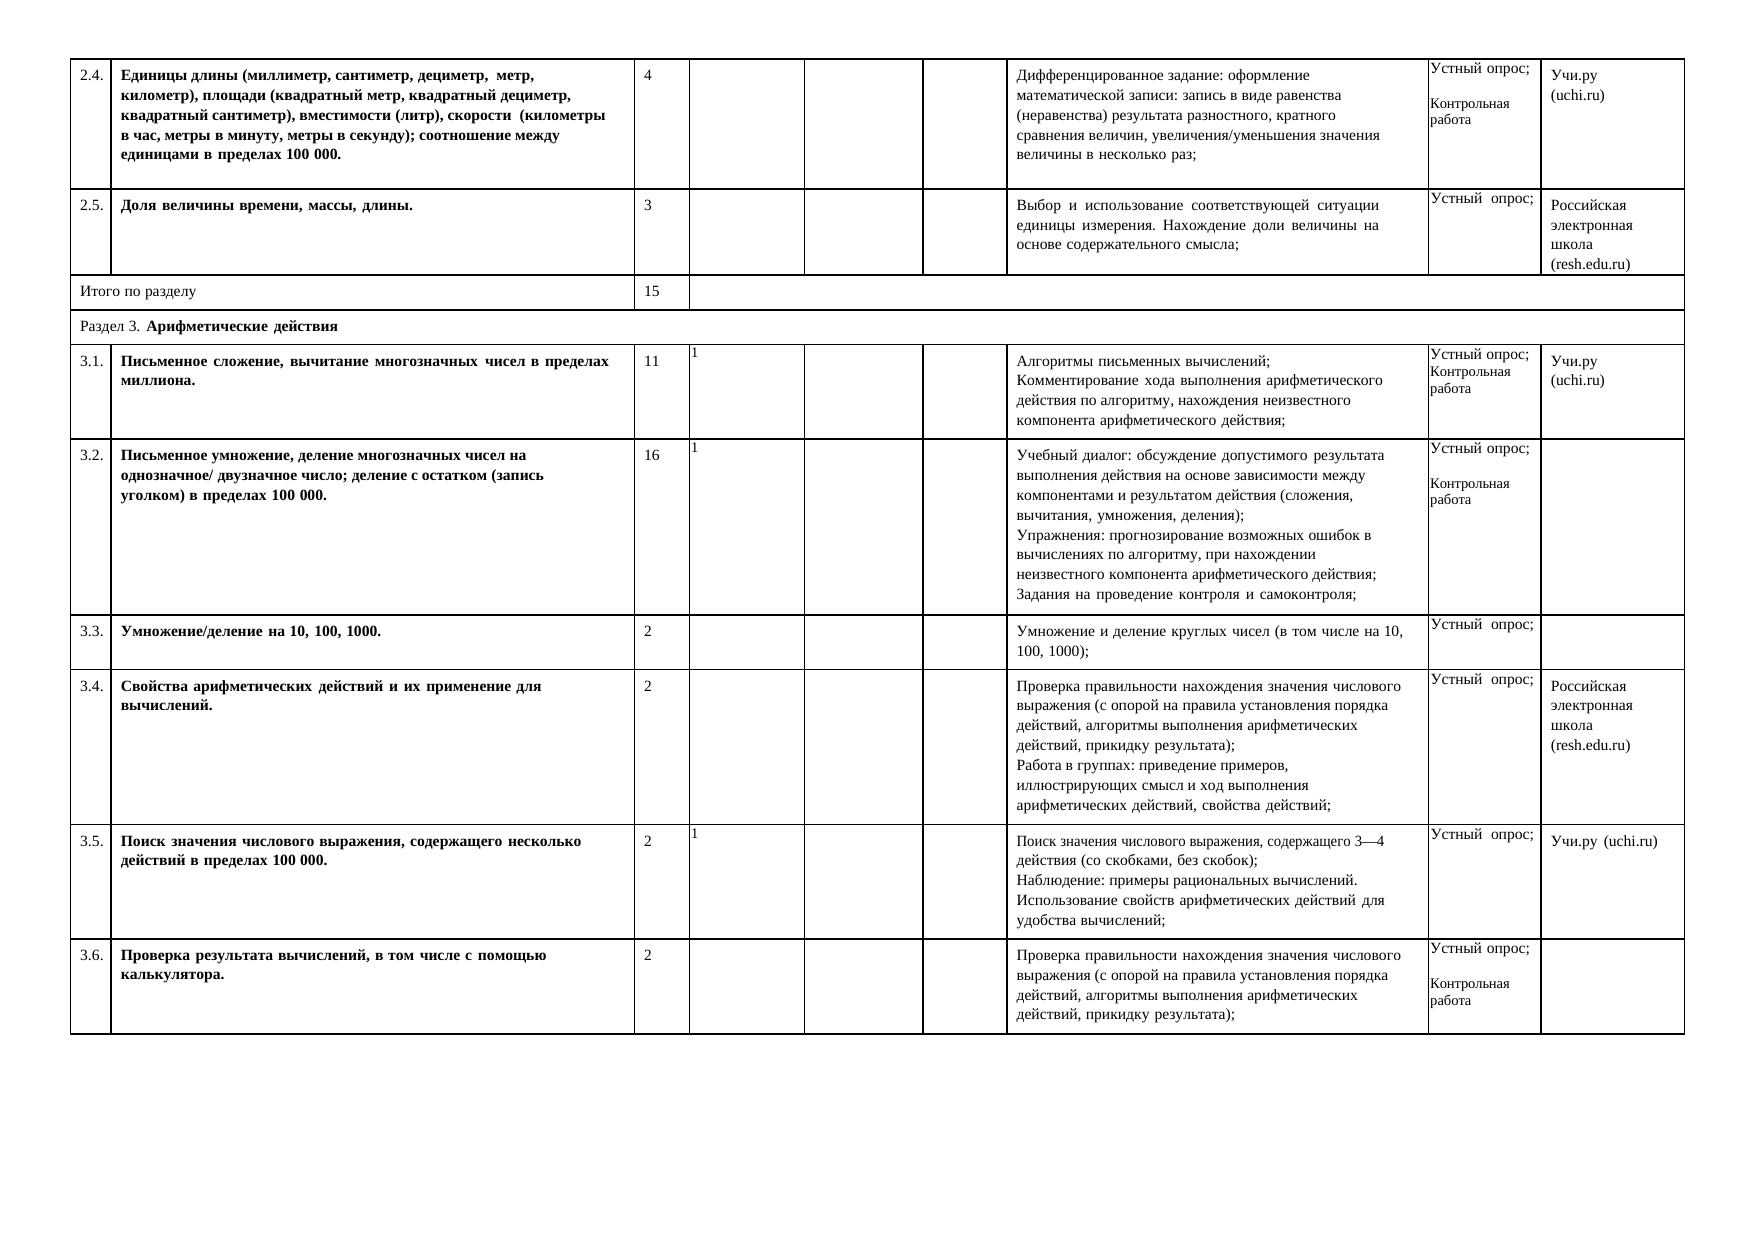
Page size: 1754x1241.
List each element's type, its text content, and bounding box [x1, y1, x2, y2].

table_cell [805, 616, 922, 669]
table_cell Учи.ру (uchi.ru) [1542, 345, 1684, 438]
table_cell 2 [635, 670, 689, 824]
table_cell 1 [690, 825, 804, 938]
table_cell [924, 440, 1006, 614]
table_cell Устный опрос; [1429, 190, 1540, 274]
table_cell Поиск значения числового выражения, содержащего 3—4 действия (со скобками, без скобок); Наблюдение: примеры рациональных вычислений. Использование свойств арифметических действий для удобства вычислений; [1008, 825, 1428, 938]
table_cell 1 [690, 345, 804, 438]
table_cell [690, 616, 804, 669]
table_cell Проверка правильности нахождения значения числового выражения (с опорой на правила установления порядка действий, алгоритмы выполнения арифметических действий, прикидку результата); Работа в группах: приведение примеров, иллюстрирующих смысл и ход выполнения арифметических действий, свойства действий; [1008, 670, 1428, 824]
table_cell 2 [635, 940, 689, 1033]
table_cell Свойства арифметических действий и их применение для вычислений. [112, 670, 634, 824]
table_cell Учебный диалог: обсуждение допустимого результата выполнения действия на основе зависимости между компонентами и результатом действия (сложения, вычитания, умножения, деления); Упражнения: прогнозирование возможных ошибок в вычислениях по алгоритму, при нахождении неизвестного компонента арифметического действия; Задания на проведение контроля и самоконтроля; [1008, 440, 1428, 614]
table_cell 3.5. [71, 825, 110, 938]
table_cell 1 [690, 440, 804, 614]
table_cell [924, 345, 1006, 438]
table_cell [1542, 440, 1684, 614]
table_header 2.4. [71, 60, 110, 188]
table_cell 3.2. [71, 440, 110, 614]
table_header [924, 60, 1006, 188]
table_cell [805, 345, 922, 438]
table_cell 3.4. [71, 670, 110, 824]
table_cell Письменное умножение, деление многозначных чисел на однозначное/ двузначное число; деление с остатком (запись уголком) в пределах 100 000. [112, 440, 634, 614]
table_cell 2.5. [71, 190, 110, 274]
table_cell 3.3. [71, 616, 110, 669]
table_cell 3 [635, 190, 689, 274]
table_cell [805, 190, 922, 274]
table_cell Российская электронная школа (resh.edu.ru) [1542, 670, 1684, 824]
table_header 4 [635, 60, 689, 188]
table_header Учи.ру (uchi.ru) [1542, 60, 1684, 188]
table_cell [805, 940, 922, 1033]
table_cell Российская электронная школа (resh.edu.ru) [1542, 190, 1684, 274]
table_cell Итого по разделу [71, 276, 634, 309]
table_cell Устный опрос; [1429, 825, 1540, 938]
table_cell [924, 825, 1006, 938]
table_cell Устный опрос; [1429, 670, 1540, 824]
table_cell [690, 670, 804, 824]
table_cell Проверка результата вычислений, в том числе с помощью калькулятора. [112, 940, 634, 1033]
table_cell [1542, 616, 1684, 669]
table_cell Устный опрос; Контрольная работа [1429, 345, 1540, 438]
table_cell [924, 616, 1006, 669]
table_cell 2 [635, 825, 689, 938]
table_cell Доля величины времени, массы, длины. [112, 190, 634, 274]
table_cell Устный опрос; Контрольная работа [1429, 940, 1540, 1033]
table_cell 2 [635, 616, 689, 669]
table_cell Выбор и использование соответствующей ситуации единицы измерения. Нахождение доли величины на основе содержательного смысла; [1008, 190, 1428, 274]
table_cell 3.6. [71, 940, 110, 1033]
table_cell 11 [635, 345, 689, 438]
table_header Единицы длины (миллиметр, сантиметр, дециметр, метр, километр), площади (квадратный метр, квадратный дециметр, квадратный сантиметр), вместимости (литр), скорости (километры в час, метры в минуту, метры в секунду); соотношение между единицами в пределах 100 000. [112, 60, 634, 188]
table_cell [805, 440, 922, 614]
table_cell [690, 276, 1684, 309]
table_cell 16 [635, 440, 689, 614]
table_cell Проверка правильности нахождения значения числового выражения (с опорой на правила установления порядка действий, алгоритмы выполнения арифметических действий, прикидку результата); [1008, 940, 1428, 1033]
table_cell Алгоритмы письменных вычислений; Комментирование хода выполнения арифметического действия по алгоритму, нахождения неизвестного компонента арифметического действия; [1008, 345, 1428, 438]
table_cell Учи.ру (uchi.ru) [1542, 825, 1684, 938]
table_cell [1542, 940, 1684, 1033]
table_header Дифференцированное задание: оформление математической записи: запись в виде равенства (неравенства) результата разностного, кратного сравнения величин, увеличения/уменьшения значения величины в несколько раз; [1008, 60, 1428, 188]
table_cell Письменное сложение, вычитание многозначных чисел в пределах миллиона. [112, 345, 634, 438]
table_cell [924, 940, 1006, 1033]
table_cell Умножение и деление круглых чисел (в том числе на 10, 100, 1000); [1008, 616, 1428, 669]
table_cell [690, 940, 804, 1033]
table_cell [924, 190, 1006, 274]
table_cell [805, 670, 922, 824]
table_header [805, 60, 922, 188]
table_cell [924, 670, 1006, 824]
table_cell [805, 825, 922, 938]
table_cell Умножение/деление на 10, 100, 1000. [112, 616, 634, 669]
table_cell Поиск значения числового выражения, содержащего несколько действий в пределах 100 000. [112, 825, 634, 938]
table_header [690, 60, 804, 188]
table_cell Устный опрос; Контрольная работа [1429, 440, 1540, 614]
table_header Устный опрос; Контрольная работа [1429, 60, 1540, 188]
table_cell Раздел 3. Арифметические действия [71, 311, 1684, 343]
table_cell [690, 190, 804, 274]
table_cell 15 [635, 276, 689, 309]
table_cell 3.1. [71, 345, 110, 438]
table_cell Устный опрос; [1429, 616, 1540, 669]
